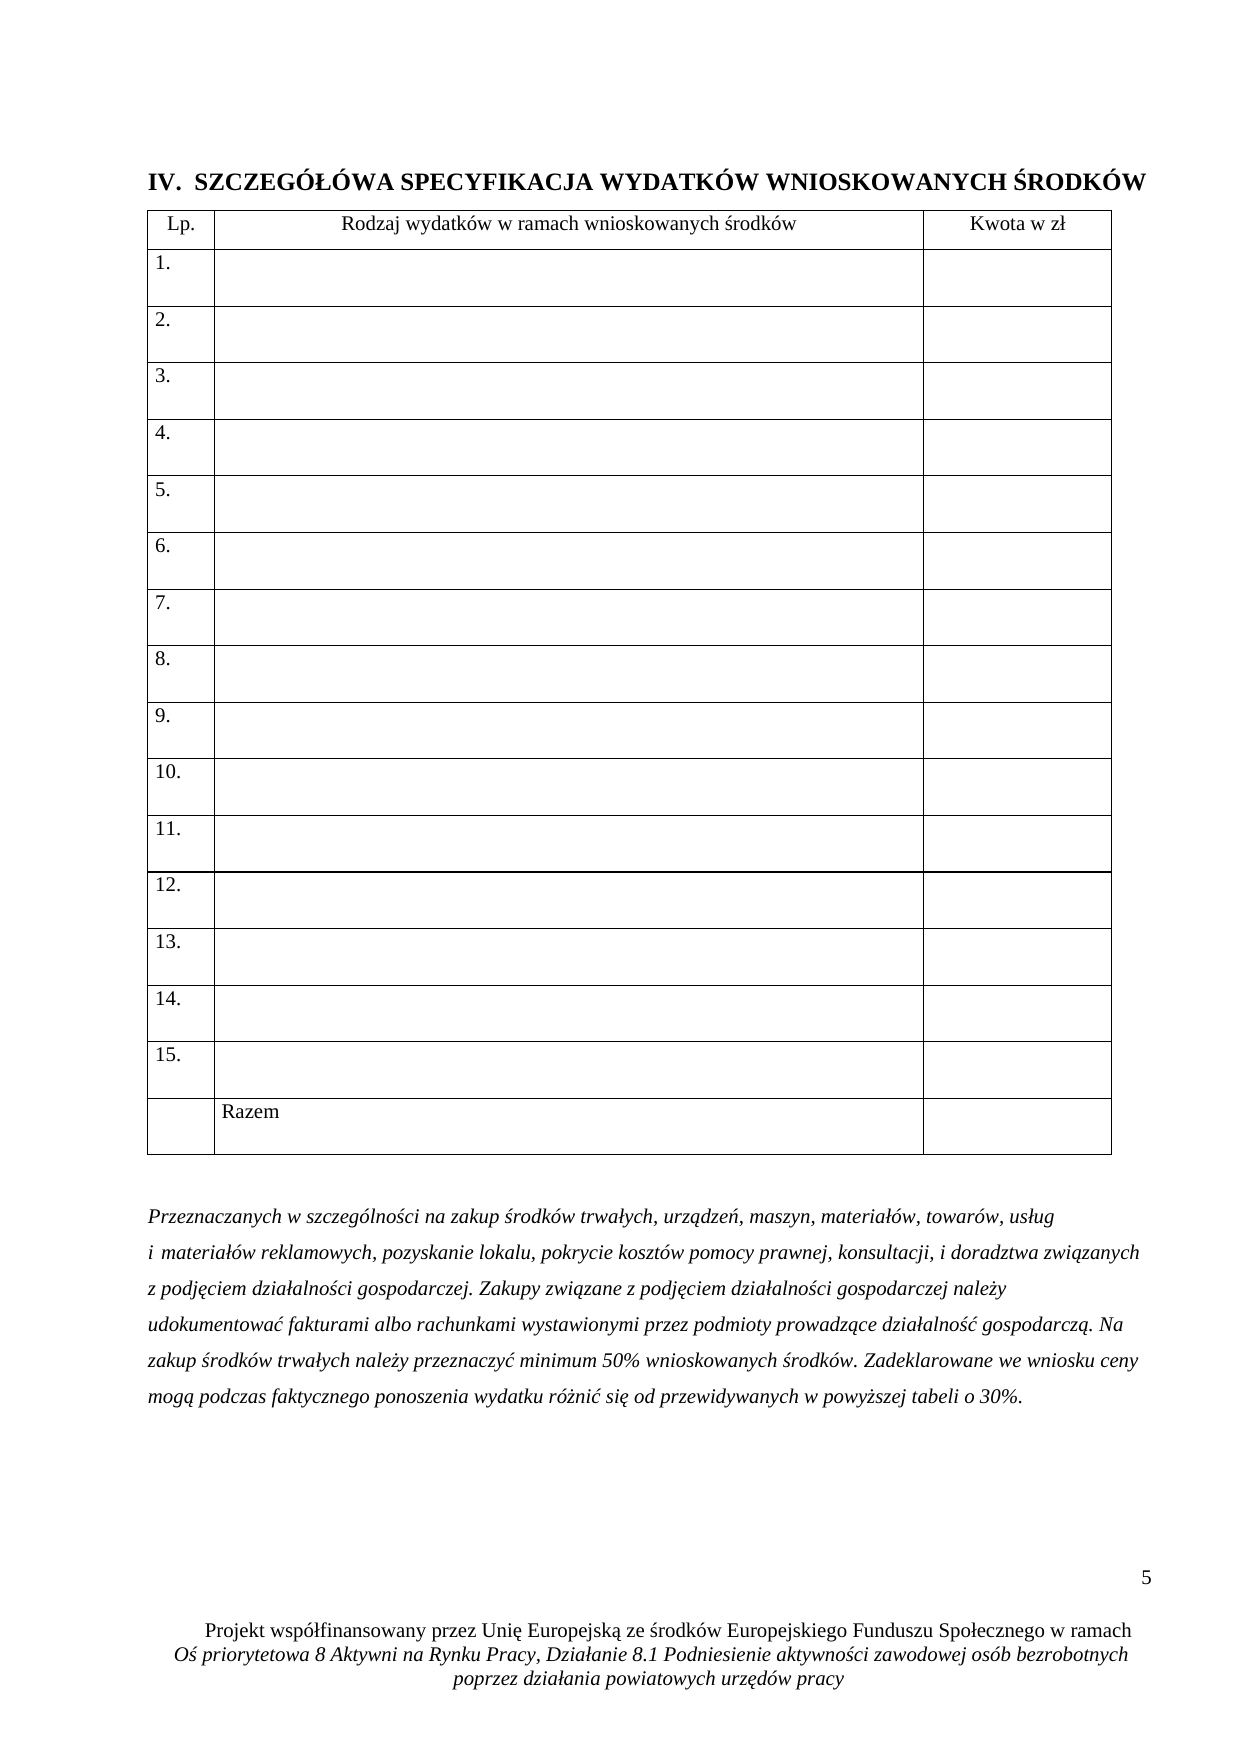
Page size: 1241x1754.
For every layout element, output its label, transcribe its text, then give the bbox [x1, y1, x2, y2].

table_header Lp. [148, 211, 214, 249]
table_cell [215, 759, 923, 815]
table_cell [215, 816, 923, 871]
table_cell [215, 307, 923, 362]
table_cell [924, 420, 1111, 475]
table_cell [924, 590, 1111, 645]
table_cell [148, 873, 214, 928]
table_cell [924, 307, 1111, 362]
table_cell [215, 533, 923, 588]
table_cell [148, 646, 214, 702]
table_cell [215, 1042, 923, 1098]
table_cell [215, 250, 923, 306]
table_cell [215, 703, 923, 758]
table_cell [148, 703, 214, 758]
table_cell [215, 590, 923, 645]
table_cell [148, 816, 214, 871]
table_cell [148, 929, 214, 984]
table_cell [215, 873, 923, 928]
table_cell [148, 476, 214, 532]
table_cell [924, 759, 1111, 815]
table_cell [148, 420, 214, 475]
table_cell [924, 250, 1111, 306]
table_cell [148, 250, 214, 306]
table_cell [148, 363, 214, 419]
table_cell [148, 986, 214, 1041]
table_cell [924, 646, 1111, 702]
table_cell [215, 420, 923, 475]
table_cell [924, 533, 1111, 588]
table_cell [924, 476, 1111, 532]
table_cell [148, 1099, 214, 1154]
table_cell [924, 929, 1111, 984]
table_cell [215, 363, 923, 419]
table_cell [148, 759, 214, 815]
table_cell [148, 533, 214, 588]
text IV. SZCZEGÓŁÓWA SPECYFIKACJA WYDATKÓW WNIOSKOWANYCH ŚRODKÓW [148, 167, 1152, 195]
table_cell [215, 476, 923, 532]
text Przeznaczanych w szczególności na zakup środków trwałych, urządzeń, maszyn, materiałów, towarów, usług i materiałów reklamowych, pozyskanie lokalu, pokrycie kosztów pomocy prawnej, konsultacji, i doradztwa związanych z podjęciem działalności gospodarczej. Zakupy związane z podjęciem działalności gospodarczej należy udokumentować fakturami albo rachunkami wystawionymi przez podmioty prowadzące działalność gospodarczą. Na zakup środków trwałych należy przeznaczyć minimum 50% wnioskowanych środków. Zadeklarowane we wniosku ceny mogą podczas faktycznego ponoszenia wydatku różnić się od przewidywanych w powyższej tabeli o 30%. [148, 1204, 1152, 1408]
table_cell [924, 986, 1111, 1041]
table_header Rodzaj wydatków w ramach wnioskowanych środków [215, 211, 923, 249]
table_cell [215, 986, 923, 1041]
table_cell [215, 646, 923, 702]
table_cell [148, 307, 214, 362]
table_cell [924, 816, 1111, 871]
table_cell [924, 703, 1111, 758]
table_cell [215, 929, 923, 984]
table_cell [148, 590, 214, 645]
table_header Kwota w zł [924, 211, 1111, 249]
table_cell [924, 873, 1111, 928]
table_cell [924, 363, 1111, 419]
table_cell [924, 1099, 1111, 1154]
table_cell [924, 1042, 1111, 1098]
table_cell Razem [215, 1099, 923, 1154]
table_cell [148, 1042, 214, 1098]
